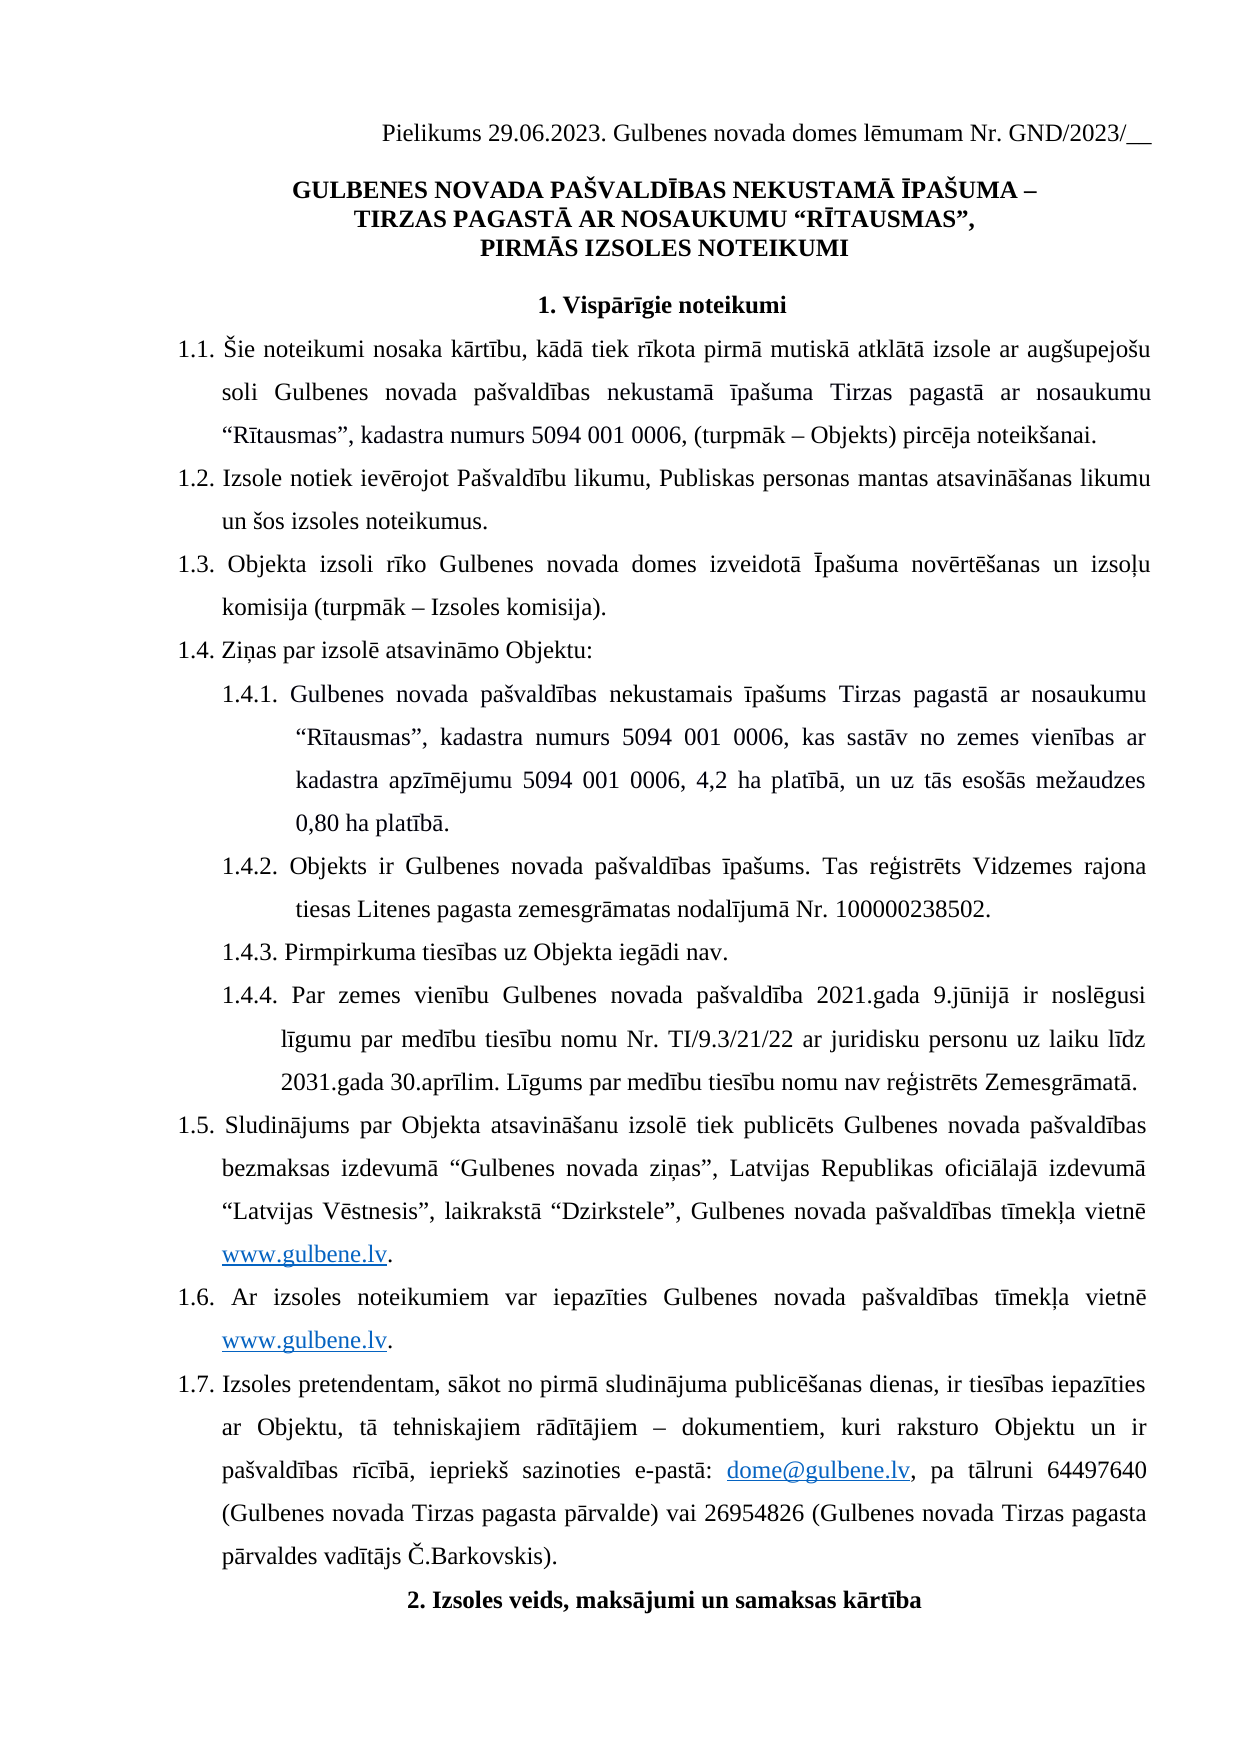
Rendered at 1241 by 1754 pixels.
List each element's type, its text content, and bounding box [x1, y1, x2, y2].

text 1.4.2. Objekts ir Gulbenes novada pašvaldības īpašums. Tas reģistrēts Vidzemes rajona tiesas Litenes pagasta zemesgrāmatas nodalījumā Nr. 100000238502. [222, 851, 1147, 923]
text 1.5. Sludinājums par Objekta atsavināšanu izsolē tiek publicēts Gulbenes novada pašvaldības bezmaksas izdevumā “Gulbenes novada ziņas”, Latvijas Republikas oficiālajā izdevumā “Latvijas Vēstnesis”, laikrakstā “Dzirkstele”, Gulbenes novada pašvaldības tīmekļa vietnē www.gulbene.lv. [177, 1110, 1147, 1268]
text 1.1. Šie noteikumi nosaka kārtību, kādā tiek rīkota pirmā mutiskā atklātā izsole ar augšupejošu soli Gulbenes novada pašvaldības nekustamā īpašuma Tirzas pagastā ar nosaukumu “Rītausmas”, kadastra numurs 5094 001 0006, (turpmāk – Objekts) pircēja noteikšanai. [177, 334, 1152, 449]
text 1.6. Ar izsoles noteikumiem var iepazīties Gulbenes novada pašvaldības tīmekļa vietnē www.gulbene.lv. [177, 1282, 1147, 1354]
text Pielikums 29.06.2023. Gulbenes novada domes lēmumam Nr. GND/2023/__ [177, 118, 1152, 147]
text 2. Izsoles veids, maksājumi un samaksas kārtība [177, 1585, 1152, 1614]
text 1.4.4. Par zemes vienību Gulbenes novada pašvaldība 2021.gada 9.jūnijā ir noslēgusi līgumu par medību tiesību nomu Nr. TI/9.3/21/22 ar juridisku personu uz laiku līdz 2031.gada 30.aprīlim. Līgums par medību tiesību nomu nav reģistrēts Zemesgrāmatā. [222, 981, 1147, 1096]
text 1.7. Izsoles pretendentam, sākot no pirmā sludinājuma publicēšanas dienas, ir tiesības iepazīties ar Objektu, tā tehniskajiem rādītājiem – dokumentiem, kuri raksturo Objektu un ir pašvaldības rīcībā, iepriekš sazinoties e-pastā: dome@gulbene.lv, pa tālruni 64497640 (Gulbenes novada Tirzas pagasta pārvalde) vai 26954826 (Gulbenes novada Tirzas pagasta pārvaldes vadītājs Č.Barkovskis). [177, 1369, 1147, 1570]
text 1. Vispārīgie noteikumi [177, 291, 1147, 319]
text Tirzas pagastā ar nosaukumu “Rītausmas”, [177, 204, 1152, 233]
text 1.4.3. Pirmpirkuma tiesības uz Objekta iegādi nav. [222, 937, 1147, 966]
text 1.4. Ziņas par izsolē atsavināmo Objektu: [177, 636, 1152, 664]
text 1.4.1. Gulbenes novada pašvaldības nekustamais īpašums Tirzas pagastā ar nosaukumu “Rītausmas”, kadastra numurs 5094 001 0006, kas sastāv no zemes vienības ar kadastra apzīmējumu 5094 001 0006, 4,2 ha platībā, un uz tās esošās mežaudzes 0,80 ha platībā. [222, 679, 1147, 837]
text 1.3. Objekta izsoli rīko Gulbenes novada domes izveidotā Īpašuma novērtēšanas un izsoļu komisija (turpmāk – Izsoles komisija). [177, 549, 1152, 621]
text PIRMĀS IZSOLES NOTEIKUMI [177, 233, 1152, 262]
text Gulbenes novada pašvaldības nekustamā īpašuma – [177, 176, 1152, 204]
text 1.2. Izsole notiek ievērojot Pašvaldību likumu, Publiskas personas mantas atsavināšanas likumu un šos izsoles noteikumus. [177, 463, 1152, 535]
